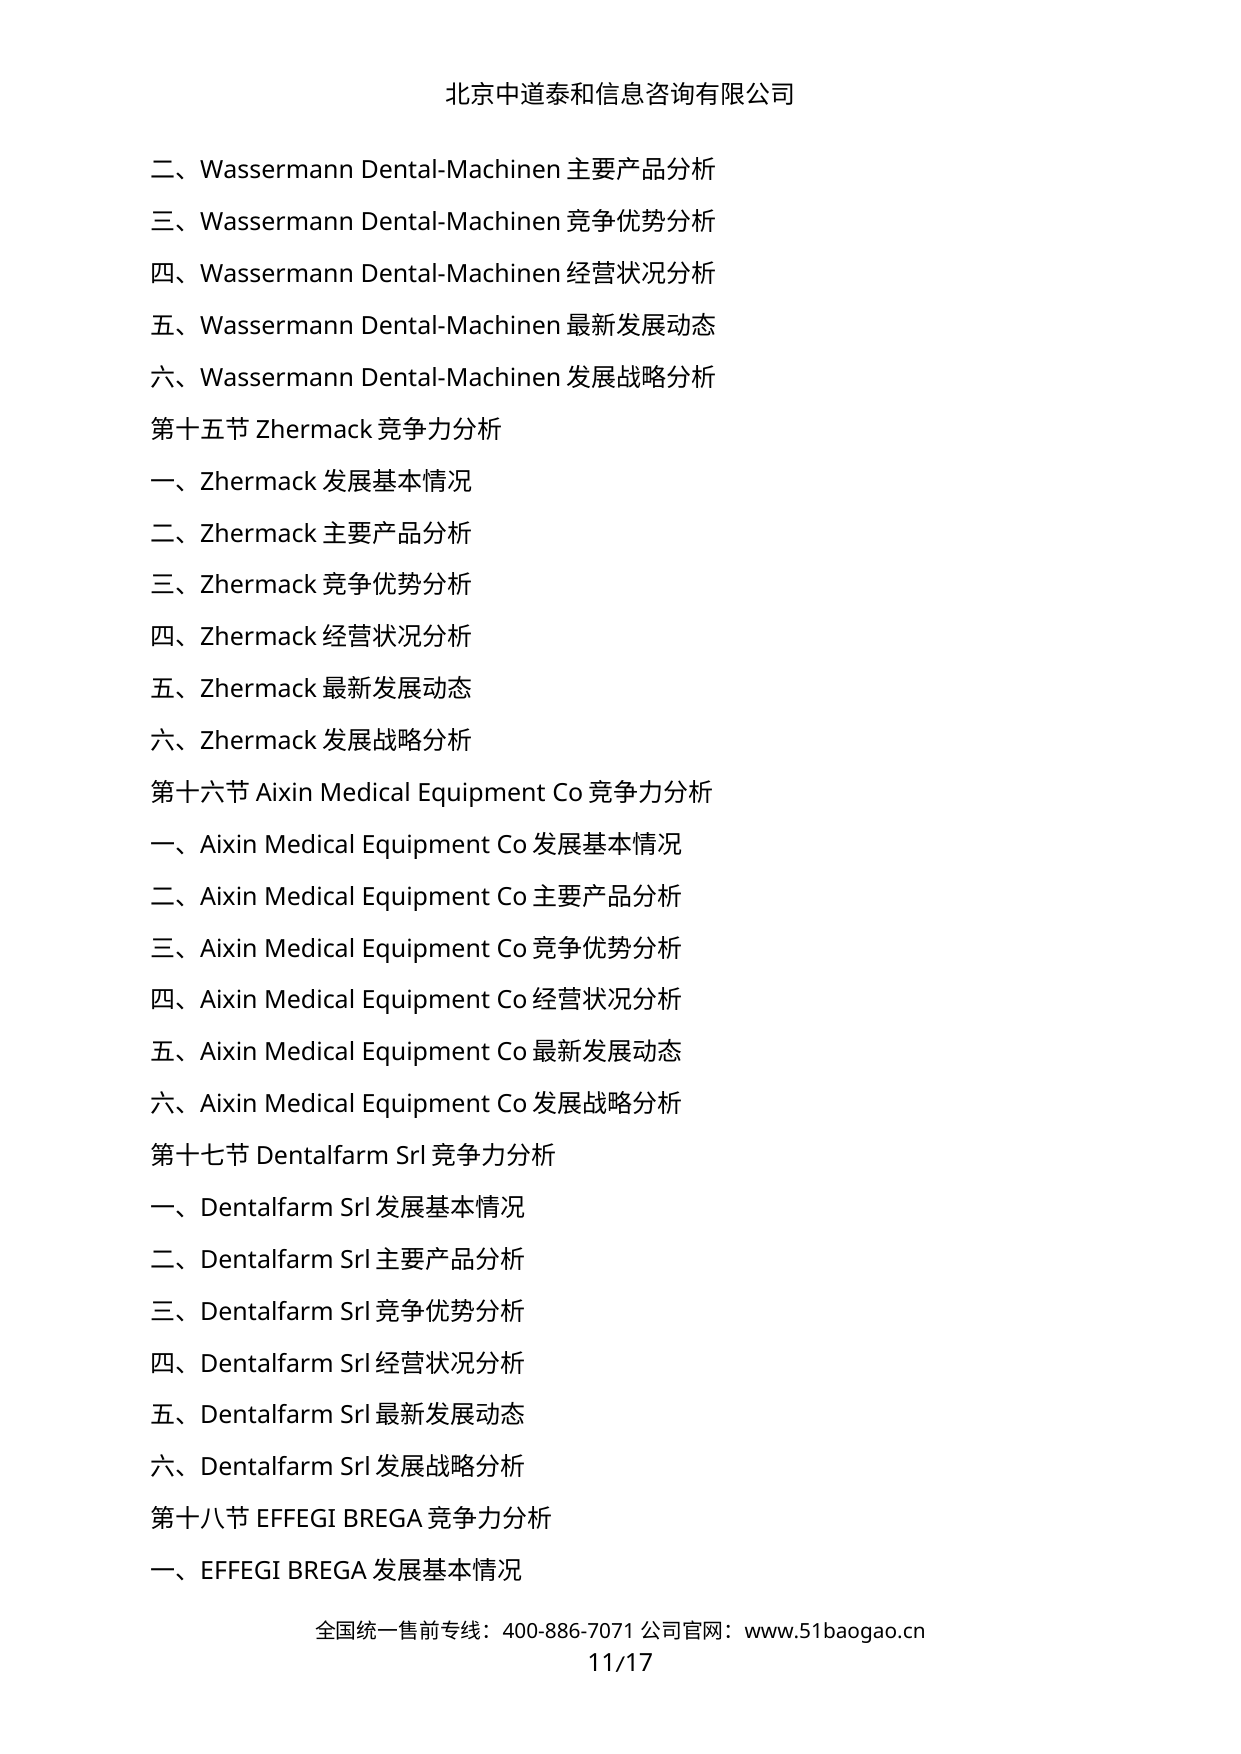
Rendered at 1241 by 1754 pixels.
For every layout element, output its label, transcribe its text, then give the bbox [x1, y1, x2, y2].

text 二、Aixin Medical Equipment Co主要产品分析 [150, 876, 1090, 912]
text 五、Aixin Medical Equipment Co最新发展动态 [150, 1032, 1090, 1068]
text 二、Wassermann Dental-Machinen主要产品分析 [150, 150, 1090, 186]
text 三、Zhermack竞争优势分析 [150, 565, 1090, 601]
text 六、Dentalfarm Srl发展战略分析 [150, 1447, 1090, 1483]
text 三、Wassermann Dental-Machinen竞争优势分析 [150, 202, 1090, 238]
text 第十八节 EFFEGI BREGA竞争力分析 [150, 1499, 1090, 1535]
text 四、Dentalfarm Srl经营状况分析 [150, 1343, 1090, 1379]
text 五、Zhermack最新发展动态 [150, 669, 1090, 705]
text 一、Zhermack发展基本情况 [150, 461, 1090, 497]
text 一、Dentalfarm Srl发展基本情况 [150, 1187, 1090, 1224]
text 四、Zhermack经营状况分析 [150, 617, 1090, 653]
text 五、Wassermann Dental-Machinen最新发展动态 [150, 306, 1090, 342]
text 一、Aixin Medical Equipment Co发展基本情况 [150, 824, 1090, 861]
text 第十六节 Aixin Medical Equipment Co竞争力分析 [150, 772, 1090, 809]
text 五、Dentalfarm Srl最新发展动态 [150, 1395, 1090, 1431]
text 一、EFFEGI BREGA发展基本情况 [150, 1551, 1090, 1587]
text 四、Aixin Medical Equipment Co经营状况分析 [150, 980, 1090, 1016]
text 二、Zhermack主要产品分析 [150, 513, 1090, 549]
text 二、Dentalfarm Srl主要产品分析 [150, 1239, 1090, 1276]
text 三、Aixin Medical Equipment Co竞争优势分析 [150, 928, 1090, 964]
text 第十七节 Dentalfarm Srl竞争力分析 [150, 1136, 1090, 1172]
text 六、Aixin Medical Equipment Co发展战略分析 [150, 1084, 1090, 1120]
text 第十五节 Zhermack竞争力分析 [150, 409, 1090, 446]
text 六、Wassermann Dental-Machinen发展战略分析 [150, 357, 1090, 394]
text 四、Wassermann Dental-Machinen经营状况分析 [150, 254, 1090, 290]
text 六、Zhermack发展战略分析 [150, 721, 1090, 757]
text 三、Dentalfarm Srl竞争优势分析 [150, 1291, 1090, 1327]
